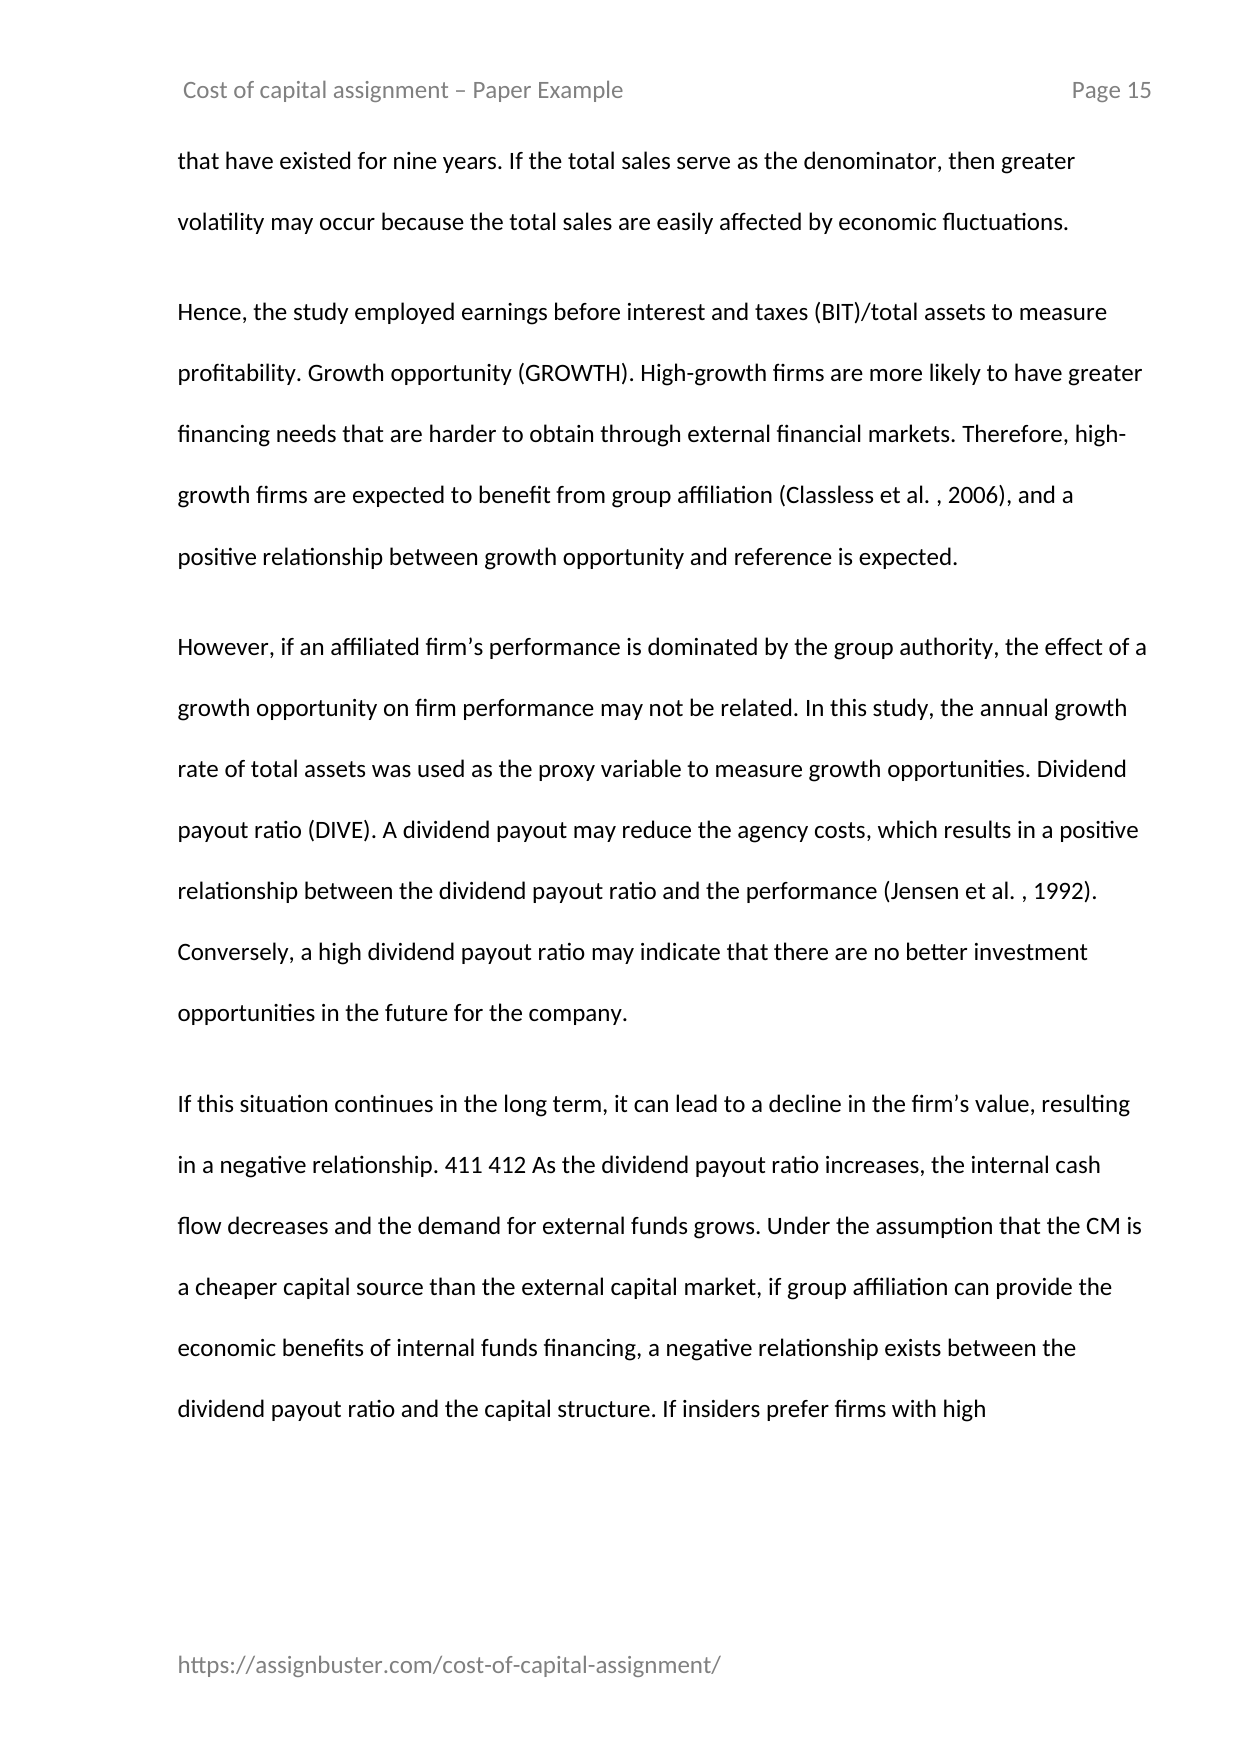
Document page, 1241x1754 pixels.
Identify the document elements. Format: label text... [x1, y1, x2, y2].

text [177, 145, 1152, 237]
text If this situation continues in the long term, it can lead to a decline in the firm’s value, resulting in a negative relationship. 411 412 As the dividend payout ratio increases, the internal cash flow decreases and the demand for external funds grows. Under the assumption that the CM is a cheaper capital source than the external capital market, if group affiliation can provide the economic benefits of internal funds financing, a negative relationship exists between the dividend payout ratio and the capital structure. If insiders prefer firms with high [177, 1088, 1152, 1424]
text However, if an affiliated firm’s performance is dominated by the group authority, the effect of a growth opportunity on firm performance may not be related. In this study, the annual growth rate of total assets was used as the proxy variable to measure growth opportunities. Dividend payout ratio (DIVE). A dividend payout may reduce the agency costs, which results in a positive relationship between the dividend payout ratio and the performance (Jensen et al. , 1992). Conversely, a high dividend payout ratio may indicate that there are no better investment opportunities in the future for the company. [177, 631, 1152, 1028]
text Hence, the study employed earnings before interest and taxes (BIT)/total assets to measure profitability. Growth opportunity (GROWTH). High-growth firms are more likely to have greater financing needs that are harder to obtain through external financial markets. Therefore, high-growth firms are expected to benefit from group affiliation (Classless et al. , 2006), and a positive relationship between growth opportunity and reference is expected. [177, 297, 1152, 571]
